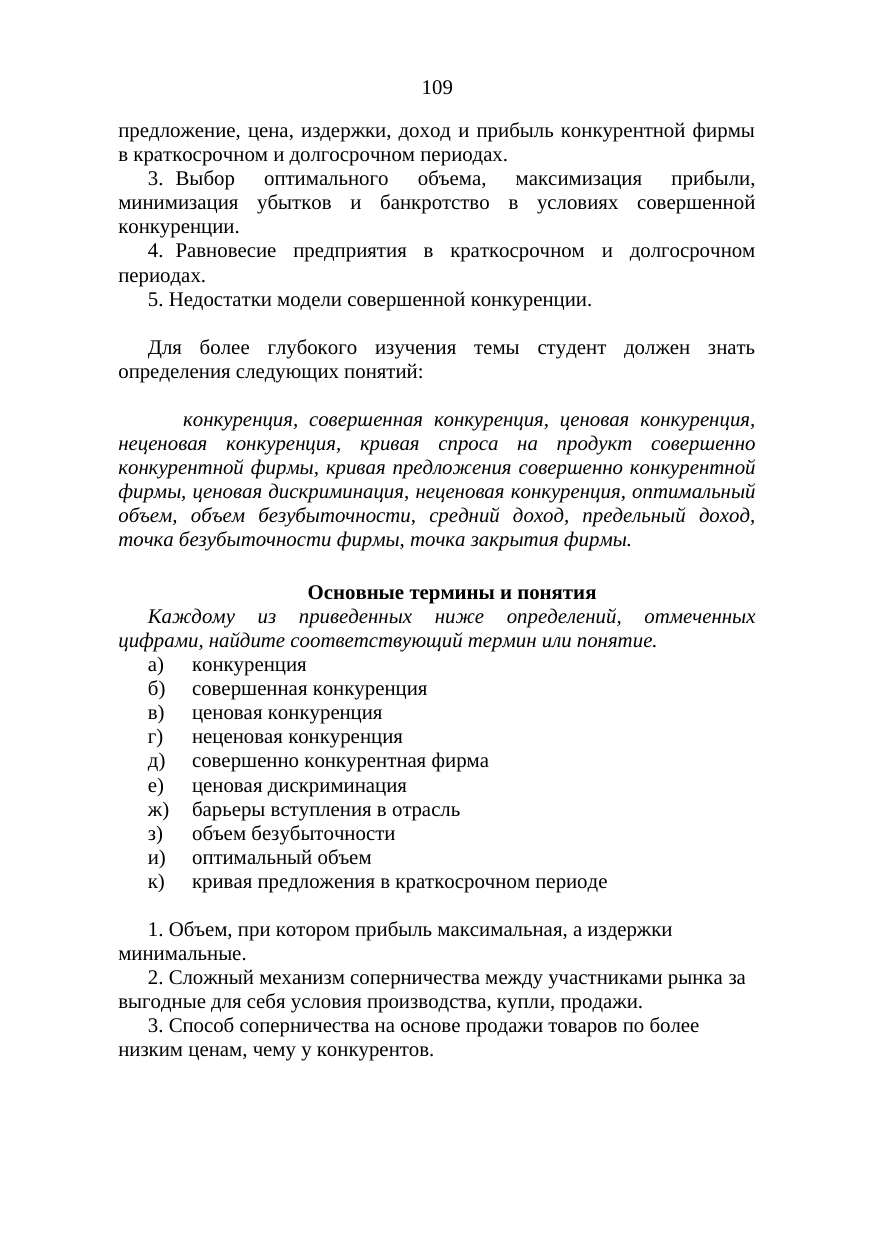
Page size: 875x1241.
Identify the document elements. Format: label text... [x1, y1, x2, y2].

text 3. Способ соперничества на основе продажи товаров по более низким ценам, чему у конкурентов. [118, 1013, 756, 1061]
subtitle Основные термины и понятия [118, 580, 756, 604]
text Для более глубокого изучения темы студент должен знать определения следующих понятий: [118, 335, 756, 383]
list объем безубыточности [118, 821, 756, 845]
list Равновесие предприятия в краткосрочном и долгосрочном периодах. [118, 238, 756, 287]
list кривая предложения в краткосрочном периоде [118, 869, 756, 893]
list Выбор оптимального объема, максимизация прибыли, минимизация убытков и банкротство в условиях совершенной конкуренции. [118, 166, 756, 238]
list оптимальный объем [118, 845, 756, 869]
list совершенно конкурентная фирма [118, 748, 756, 772]
list ценовая конкуренция [118, 700, 756, 724]
list неценовая конкуренция [118, 724, 756, 748]
list совершенная конкуренция [118, 676, 756, 700]
list барьеры вступления в отрасль [118, 797, 756, 821]
list ценовая дискриминация [118, 772, 756, 797]
text 5. Недостатки модели совершенной конкуренции. [118, 287, 756, 311]
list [118, 118, 756, 166]
list конкуренция [118, 652, 756, 676]
text 1. Объем, при котором прибыль максимальная, а издержки минимальные. [118, 917, 756, 965]
text 2. Сложный механизм соперничества между участниками рынка за выгодные для себя условия производства, купли, продажи. [118, 965, 756, 1013]
text конкуренция, совершенная конкуренция, ценовая конкуренция, неценовая конкуренция, кривая спроса на продукт совершенно конкурентной фирмы, кривая предложения совершенно конкурентной фирмы, ценовая дискриминация, неценовая конкуренция, оптимальный объем, объем безубыточности, средний доход, предельный доход, точка безубыточности фирмы, точка закрытия фирмы. [118, 407, 756, 551]
text Каждому из приведенных ниже определений, отмеченных цифрами, найдите соответствующий термин или понятие. [118, 604, 756, 652]
